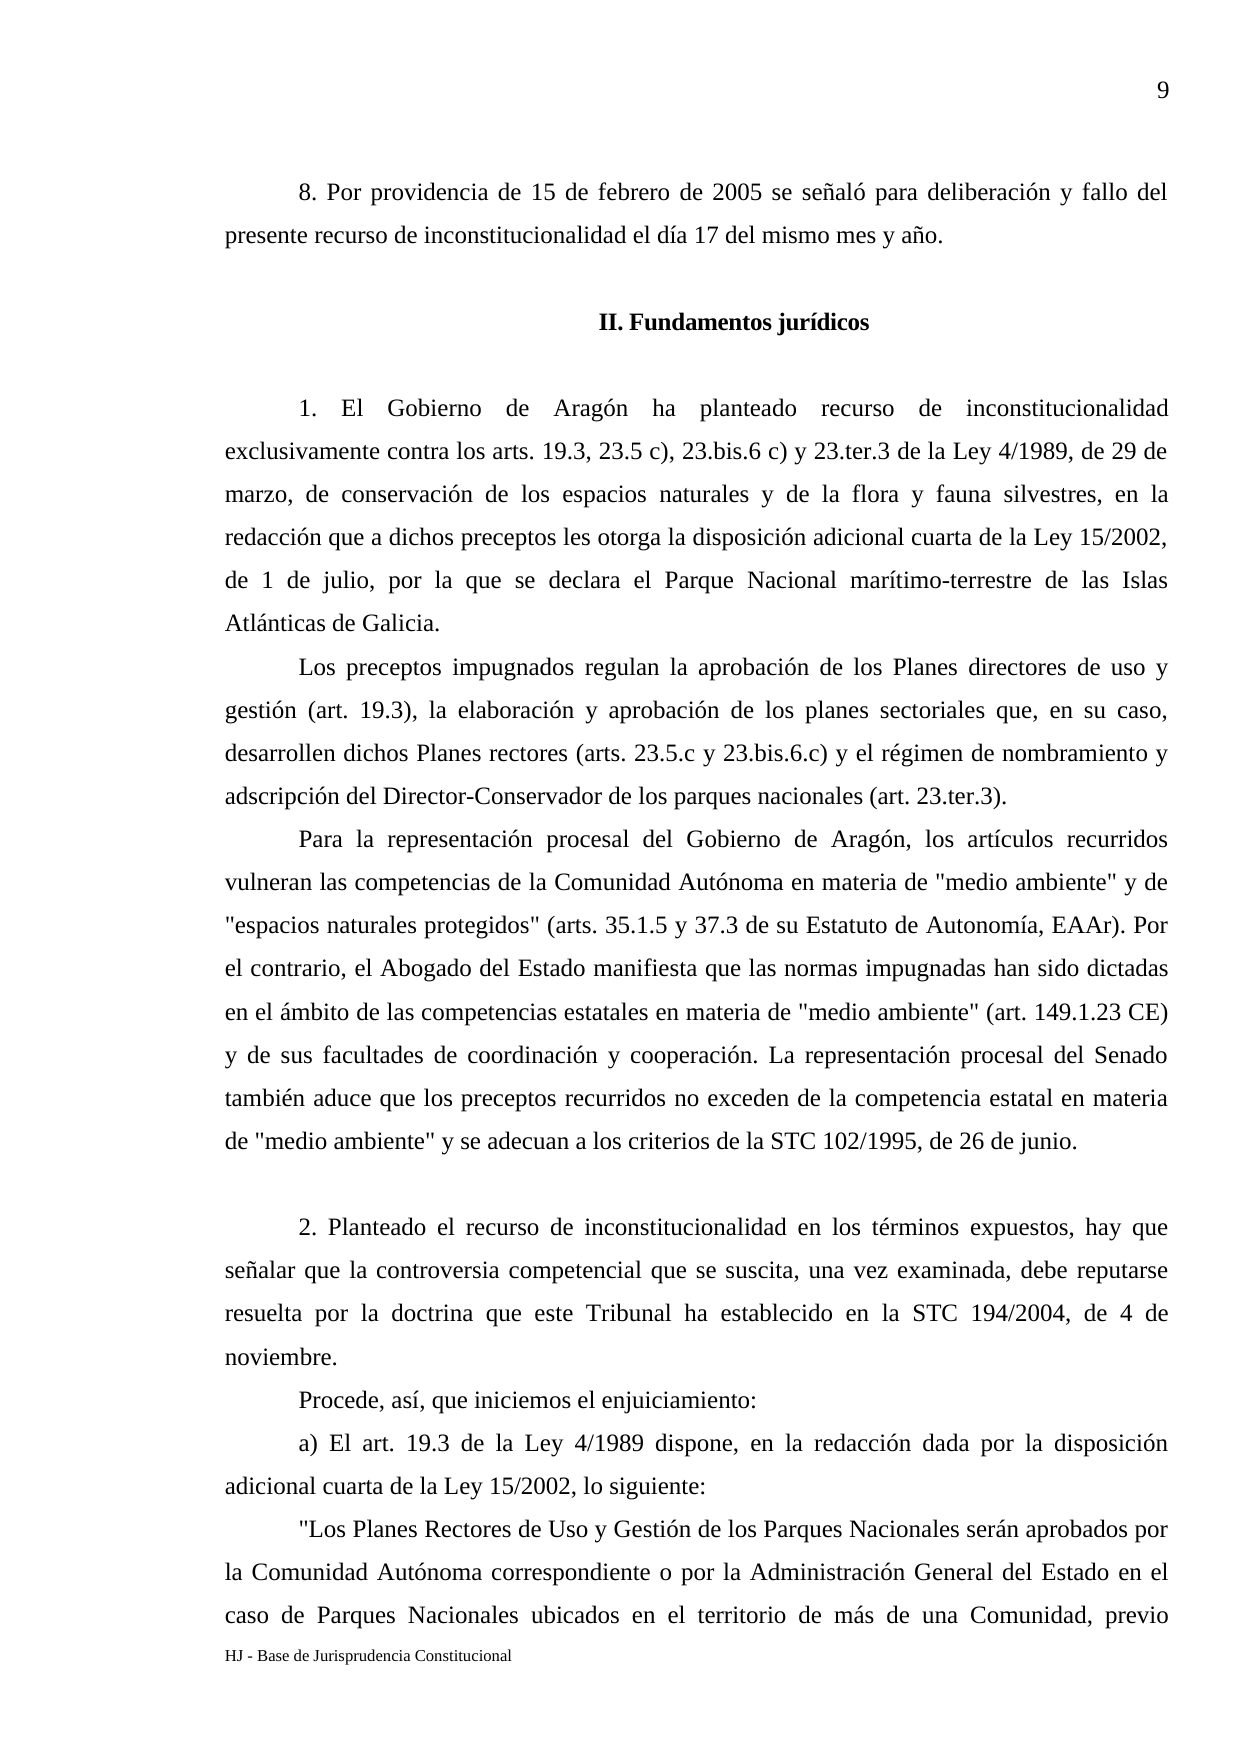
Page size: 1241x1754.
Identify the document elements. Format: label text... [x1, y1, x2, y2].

text Los preceptos impugnados regulan la aprobación de los Planes directores de uso y gestión (art. 19.3), la elaboración y aprobación de los planes sectoriales que, en su caso, desarrollen dichos Planes rectores (arts. 23.5.c y 23.bis.6.c) y el régimen de nombramiento y adscripción del Director-Conservador de los parques nacionales (art. 23.ter.3). [224, 652, 1169, 810]
subtitle II. Fundamentos jurídicos [224, 307, 1169, 335]
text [224, 1514, 1169, 1629]
text Procede, así, que iniciemos el enjuiciamiento: [224, 1385, 1169, 1413]
text Para la representación procesal del Gobierno de Aragón, los artículos recurridos vulneran las competencias de la Comunidad Autónoma en materia de "medio ambiente" y de "espacios naturales protegidos" (arts. 35.1.5 y 37.3 de su Estatuto de Autonomía, EAAr). Por el contrario, el Abogado del Estado manifiesta que las normas impugnadas han sido dictadas en el ámbito de las competencias estatales en materia de "medio ambiente" (art. 149.1.23 CE) y de sus facultades de coordinación y cooperación. La representación procesal del Senado también aduce que los preceptos recurridos no exceden de la competencia estatal en materia de "medio ambiente" y se adecuan a los criterios de la STC 102/1995, de 26 de junio. [224, 824, 1169, 1155]
text a) El art. 19.3 de la Ley 4/1989 dispone, en la redacción dada por la disposición adicional cuarta de la Ley 15/2002, lo siguiente: [224, 1428, 1169, 1500]
text 2. Planteado el recurso de inconstitucionalidad en los términos expuestos, hay que señalar que la controversia competencial que se suscita, una vez examinada, debe reputarse resuelta por la doctrina que este Tribunal ha establecido en la STC 194/2004, de 4 de noviembre. [224, 1212, 1169, 1370]
text 8. Por providencia de 15 de febrero de 2005 se señaló para deliberación y fallo del presente recurso de inconstitucionalidad el día 17 del mismo mes y año. [224, 177, 1169, 249]
text 1. El Gobierno de Aragón ha planteado recurso de inconstitucionalidad exclusivamente contra los arts. 19.3, 23.5 c), 23.bis.6 c) y 23.ter.3 de la Ley 4/1989, de 29 de marzo, de conservación de los espacios naturales y de la flora y fauna silvestres, en la redacción que a dichos preceptos les otorga la disposición adicional cuarta de la Ley 15/2002, de 1 de julio, por la que se declara el Parque Nacional marítimo-terrestre de las Islas Atlánticas de Galicia. [224, 393, 1169, 637]
